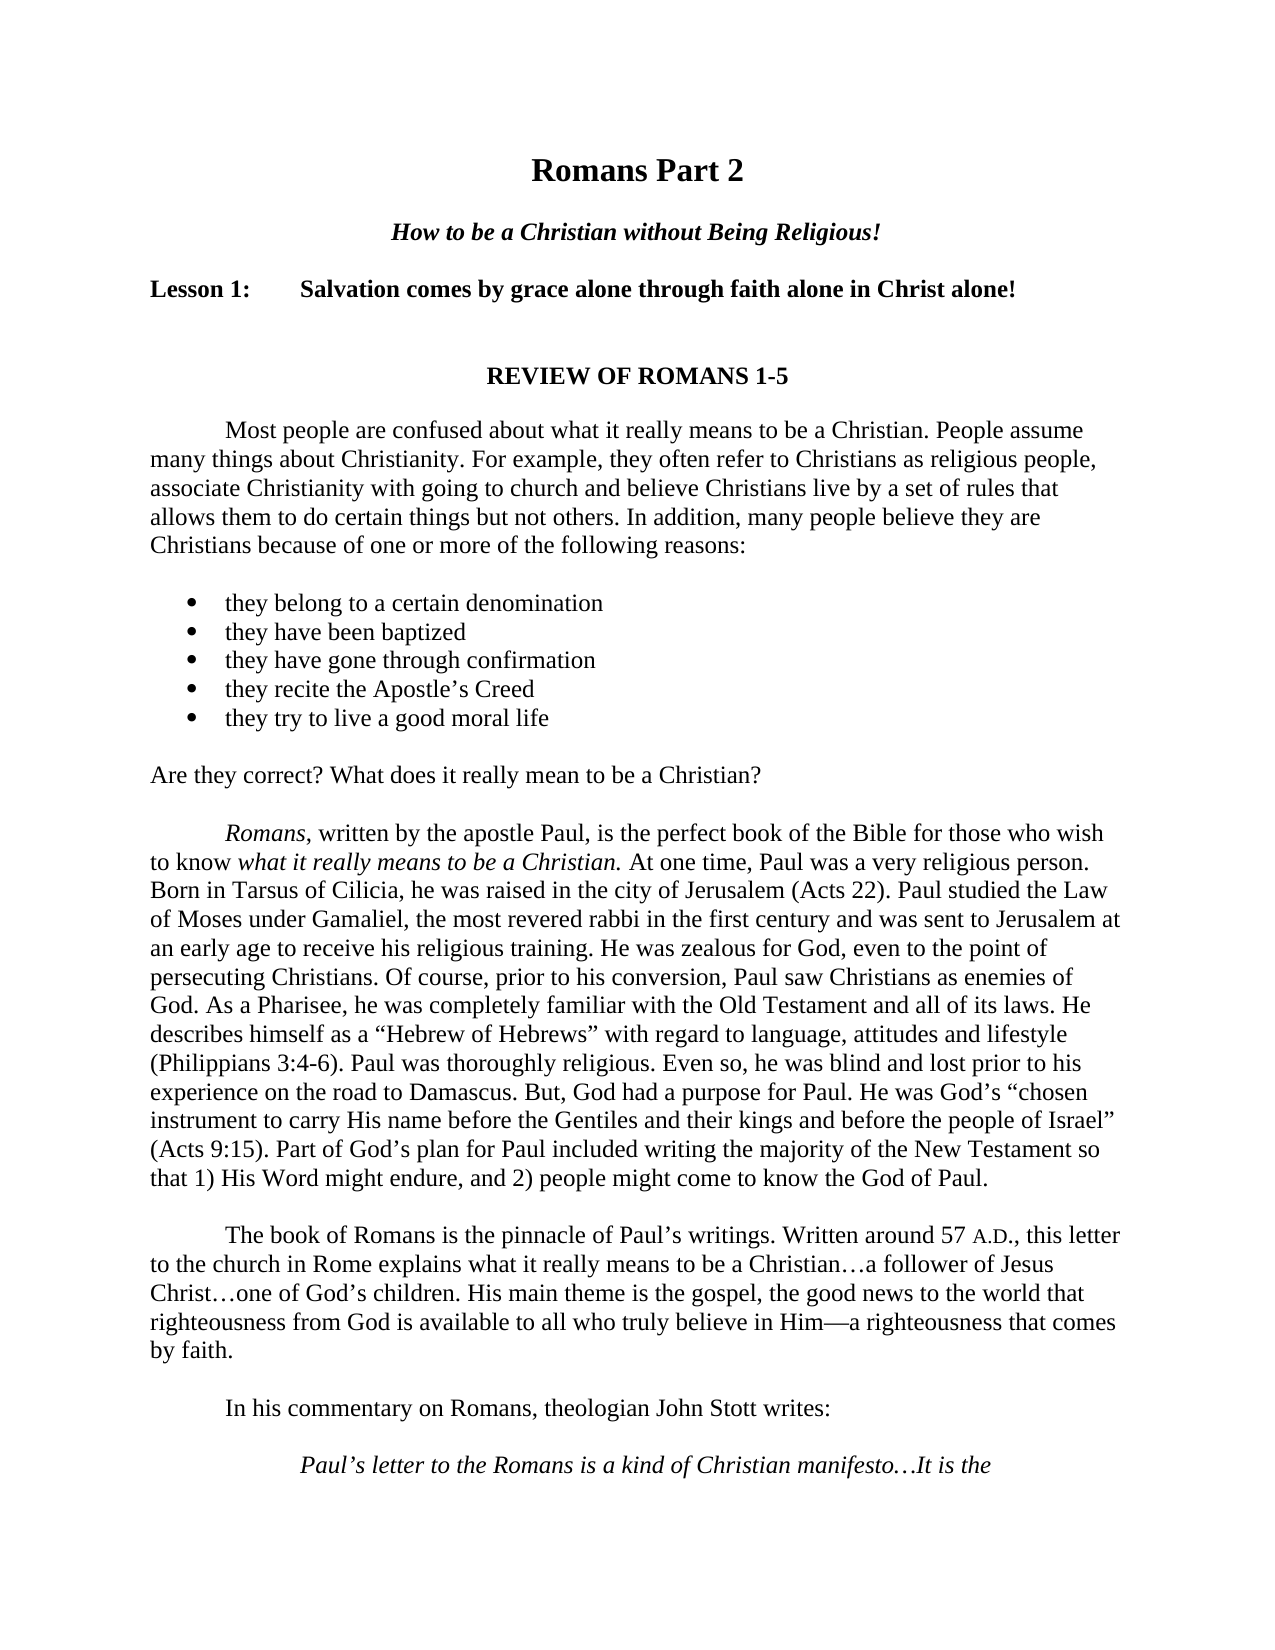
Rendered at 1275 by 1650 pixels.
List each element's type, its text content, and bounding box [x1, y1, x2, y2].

text The book of Romans is the pinnacle of Paul’s writings. Written around 57 A.D., this letter to the church in Rome explains what it really means to be a Christian…a follower of Jesus Christ…one of God’s children. His main theme is the gospel, the good news to the world that righteousness from God is available to all who truly believe in Him—a righteousness that comes by faith. [150, 1220, 1125, 1364]
text Romans Part 2 [150, 150, 1125, 188]
list they belong to a certain denomination [187, 588, 1125, 617]
list they have been baptized [187, 617, 1125, 645]
list they have gone through confirmation [187, 645, 1125, 674]
list they try to live a good moral life [187, 703, 1125, 732]
list they recite the Apostle’s Creed [187, 674, 1125, 703]
text Lesson 1: Salvation comes by grace alone through faith alone in Christ alone! [150, 274, 1125, 336]
text How to be a Christian without Being Religious! [150, 217, 1125, 246]
text Are they correct? What does it really mean to be a Christian? [150, 760, 1125, 789]
text In his commentary on Romans, theologian John Stott writes: [150, 1393, 1125, 1422]
text Romans, written by the apostle Paul, is the perfect book of the Bible for those who wish to know what it really means to be a Christian. At one time, Paul was a very religious person. Born in Tarsus of Cilicia, he was raised in the city of Jerusalem (Acts 22). Paul studied the Law of Moses under Gamaliel, the most revered rabbi in the first century and was sent to Jerusalem at an early age to receive his religious training. He was zealous for God, even to the point of persecuting Christians. Of course, prior to his conversion, Paul saw Christians as enemies of God. As a Pharisee, he was completely familiar with the Old Testament and all of its laws. He describes himself as a “Hebrew of Hebrews” with regard to language, attitudes and lifestyle (Philippians 3:4-6). Paul was thoroughly religious. Even so, he was blind and lost prior to his experience on the road to Damascus. But, God had a purpose for Paul. He was God’s “chosen instrument to carry His name before the Gentiles and their kings and before the people of Israel” (Acts 9:15). Part of God’s plan for Paul included writing the majority of the New Testament so that 1) His Word might endure, and 2) people might come to know the God of Paul. [150, 818, 1125, 1192]
text Most people are confused about what it really means to be a Christian. People assume many things about Christianity. For example, they often refer to Christians as religious people, associate Christianity with going to church and believe Christians live by a set of rules that allows them to do certain things but not others. In addition, many people believe they are Christians because of one or more of the following reasons: [150, 415, 1125, 559]
text REVIEW OF ROMANS 1-5 [150, 361, 1125, 390]
text Paul’s letter to the Romans is a kind of Christian manifesto…It is the [225, 1450, 1125, 1479]
